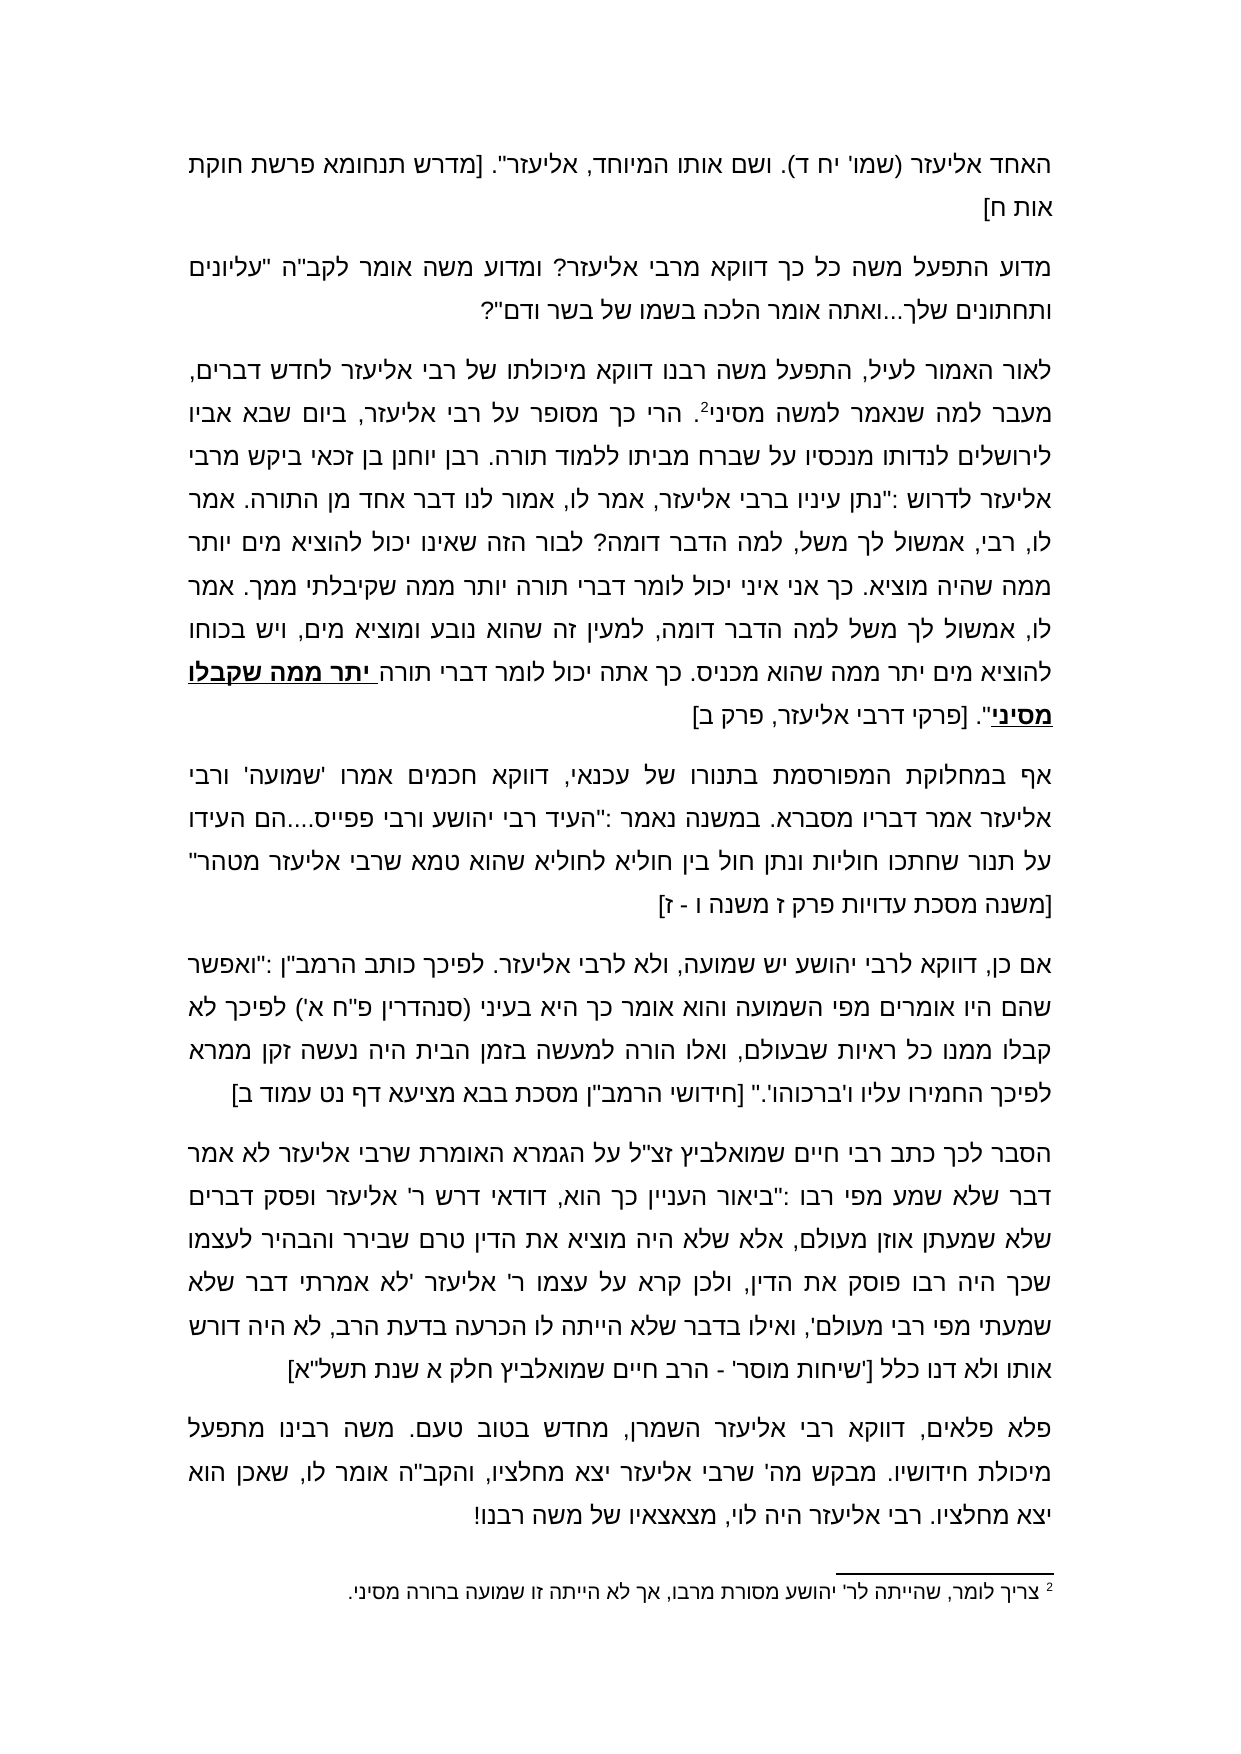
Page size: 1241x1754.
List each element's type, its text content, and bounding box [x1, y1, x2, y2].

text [187, 150, 1053, 222]
text אם כן, דווקא לרבי יהושע יש שמועה, ולא לרבי אליעזר. לפיכך כותב הרמב"ן :"ואפשר שהם היו אומרים מפי השמועה והוא אומר כך היא בעיני (סנהדרין פ"ח א') לפיכך לא קבלו ממנו כל ראיות שבעולם, ואלו הורה למעשה בזמן הבית היה נעשה זקן ממרא לפיכך החמירו עליו ו'ברכוהו'." [חידושי הרמב"ן מסכת בבא מציעא דף נט עמוד ב] [187, 950, 1053, 1108]
text מדוע התפעל משה כל כך דווקא מרבי אליעזר? ומדוע משה אומר לקב"ה "עליונים ותחתונים שלך...ואתה אומר הלכה בשמו של בשר ודם"? [187, 253, 1053, 325]
text אף במחלוקת המפורסמת בתנורו של עכנאי, דווקא חכמים אמרו 'שמועה' ורבי אליעזר אמר דבריו מסברא. במשנה נאמר :"העיד רבי יהושע ורבי פפייס....הם העידו על תנור שחתכו חוליות ונתן חול בין חוליא לחוליא שהוא טמא שרבי אליעזר מטהר" [משנה מסכת עדויות פרק ז משנה ו - ז] [187, 761, 1053, 919]
text הסבר לכך כתב רבי חיים שמואלביץ זצ"ל על הגמרא האומרת שרבי אליעזר לא אמר דבר שלא שמע מפי רבו :"ביאור העניין כך הוא, דודאי דרש ר' אליעזר ופסק דברים שלא שמעתן אוזן מעולם, אלא שלא היה מוציא את הדין טרם שבירר והבהיר לעצמו שכך היה רבו פוסק את הדין, ולכן קרא על עצמו ר' אליעזר 'לא אמרתי דבר שלא שמעתי מפי רבי מעולם', ואילו בדבר שלא הייתה לו הכרעה בדעת הרב, לא היה דורש אותו ולא דנו כלל ['שיחות מוסר' - הרב חיים שמואלביץ חלק א שנת תשל"א] [187, 1139, 1053, 1383]
text לאור האמור לעיל, התפעל משה רבנו דווקא מיכולתו של רבי אליעזר לחדש דברים, מעבר למה שנאמר למשה מסיני. הרי כך מסופר על רבי אליעזר, ביום שבא אביו לירושלים לנדותו מנכסיו על שברח מביתו ללמוד תורה. רבן יוחנן בן זכאי ביקש מרבי אליעזר לדרוש :"נתן עיניו ברבי אליעזר, אמר לו, אמור לנו דבר אחד מן התורה. אמר לו, רבי, אמשול לך משל, למה הדבר דומה? לבור הזה שאינו יכול להוציא מים יותר ממה שהיה מוציא. כך אני איני יכול לומר דברי תורה יותר ממה שקיבלתי ממך. אמר לו, אמשול לך משל למה הדבר דומה, למעין זה שהוא נובע ומוציא מים, ויש בכוחו להוציא מים יתר ממה שהוא מכניס. כך אתה יכול לומר דברי תורה יתר ממה שקבלו מסיני". [פרקי דרבי אליעזר, פרק ב] [187, 356, 1053, 729]
text פלא פלאים, דווקא רבי אליעזר השמרן, מחדש בטוב טעם. משה רבינו מתפעל מיכולת חידושיו. מבקש מה' שרבי אליעזר יצא מחלציו, והקב"ה אומר לו, שאכן הוא יצא מחלציו. רבי אליעזר היה לוי, מצאצאיו של משה רבנו! [187, 1414, 1053, 1529]
